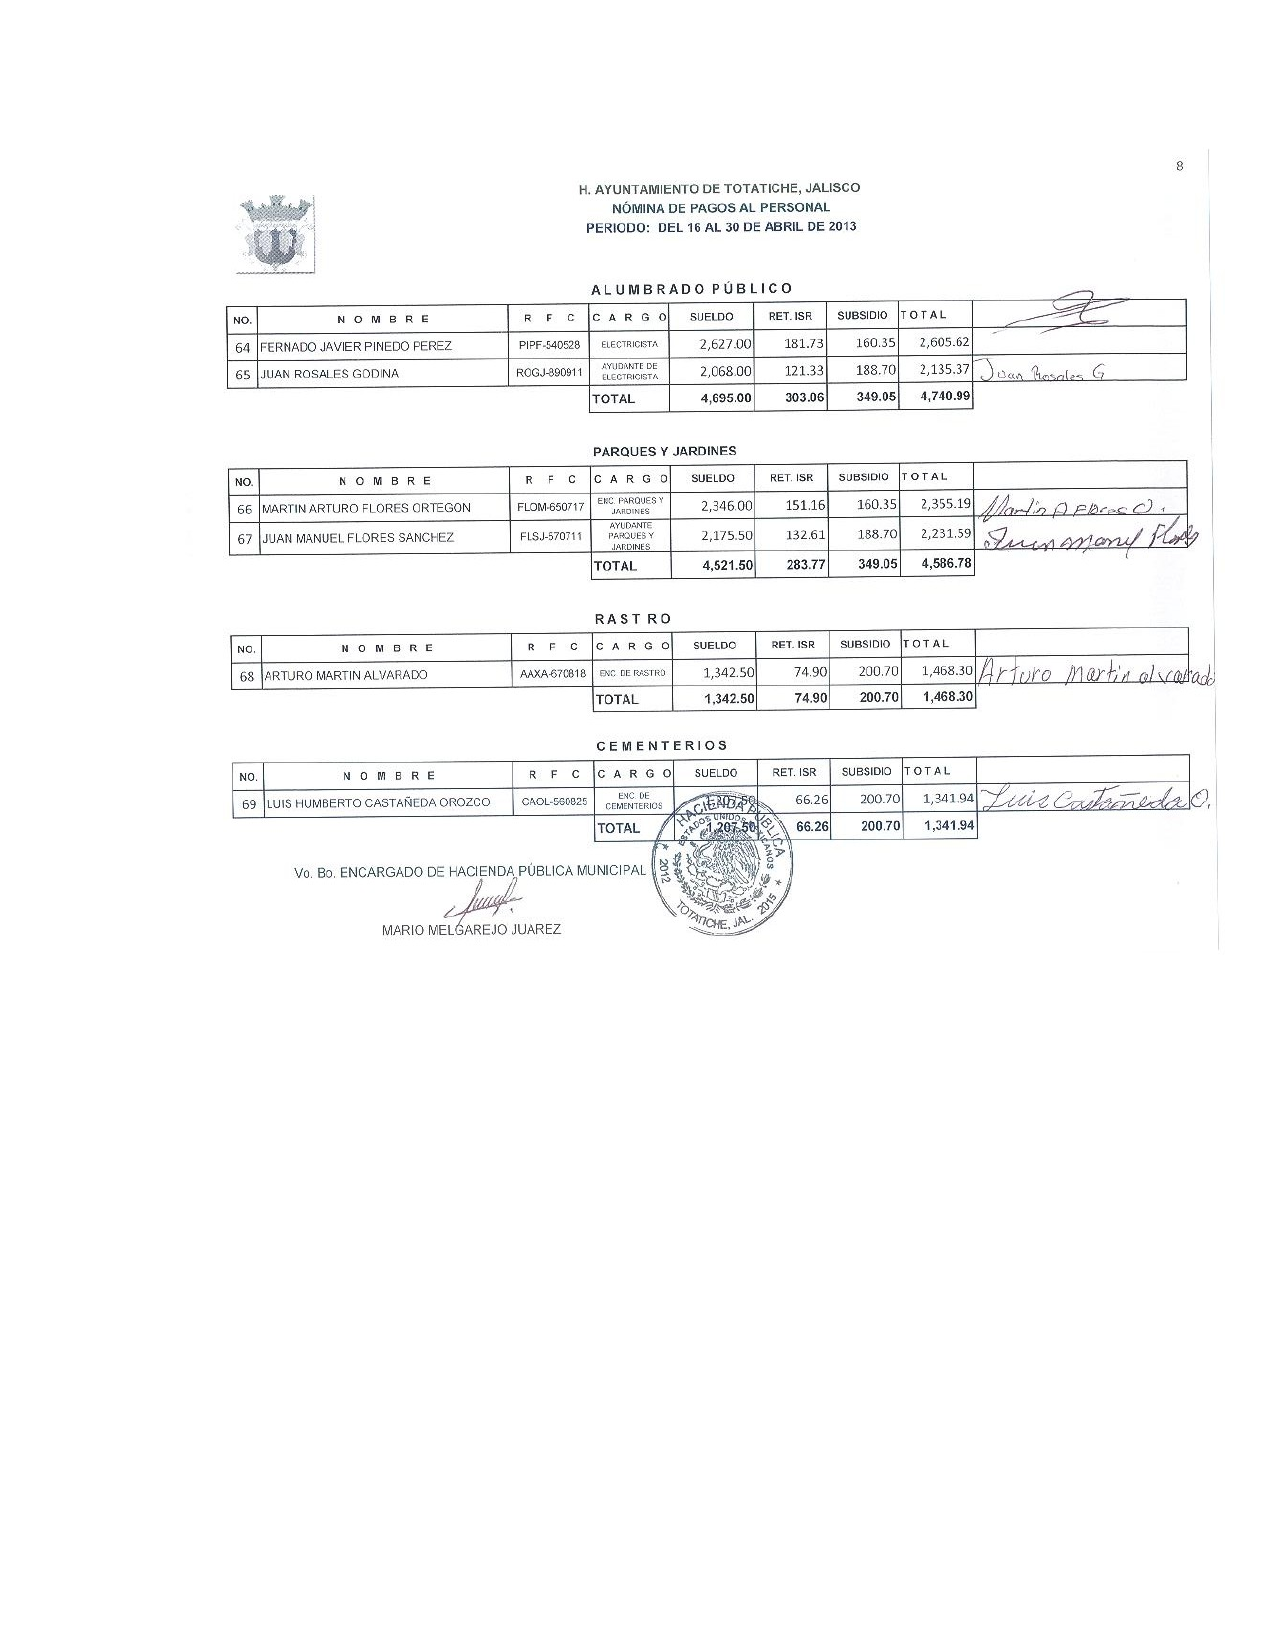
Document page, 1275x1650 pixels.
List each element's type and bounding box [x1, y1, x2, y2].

picture [177, 147, 1239, 955]
